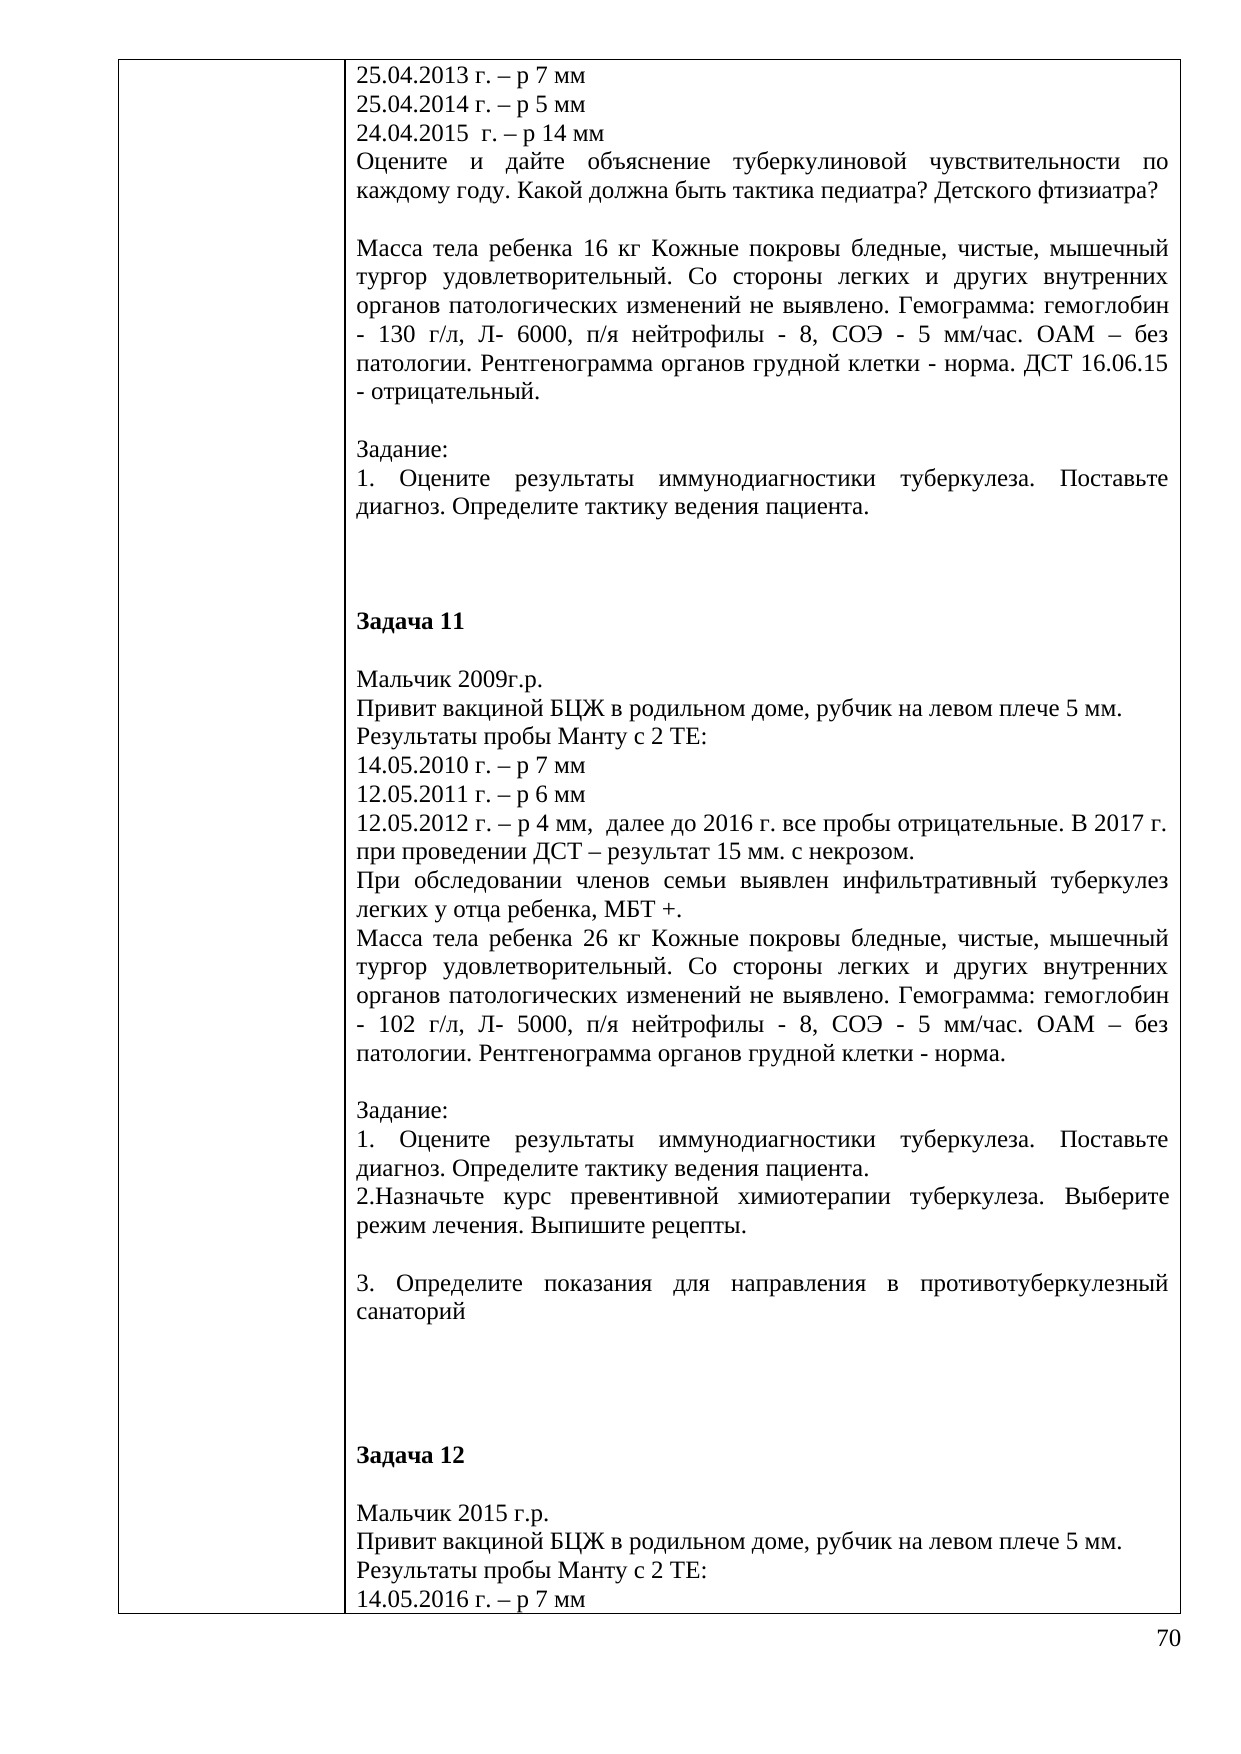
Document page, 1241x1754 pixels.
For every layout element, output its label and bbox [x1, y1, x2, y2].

table_cell [119, 60, 344, 1613]
table_cell [346, 60, 1180, 1613]
